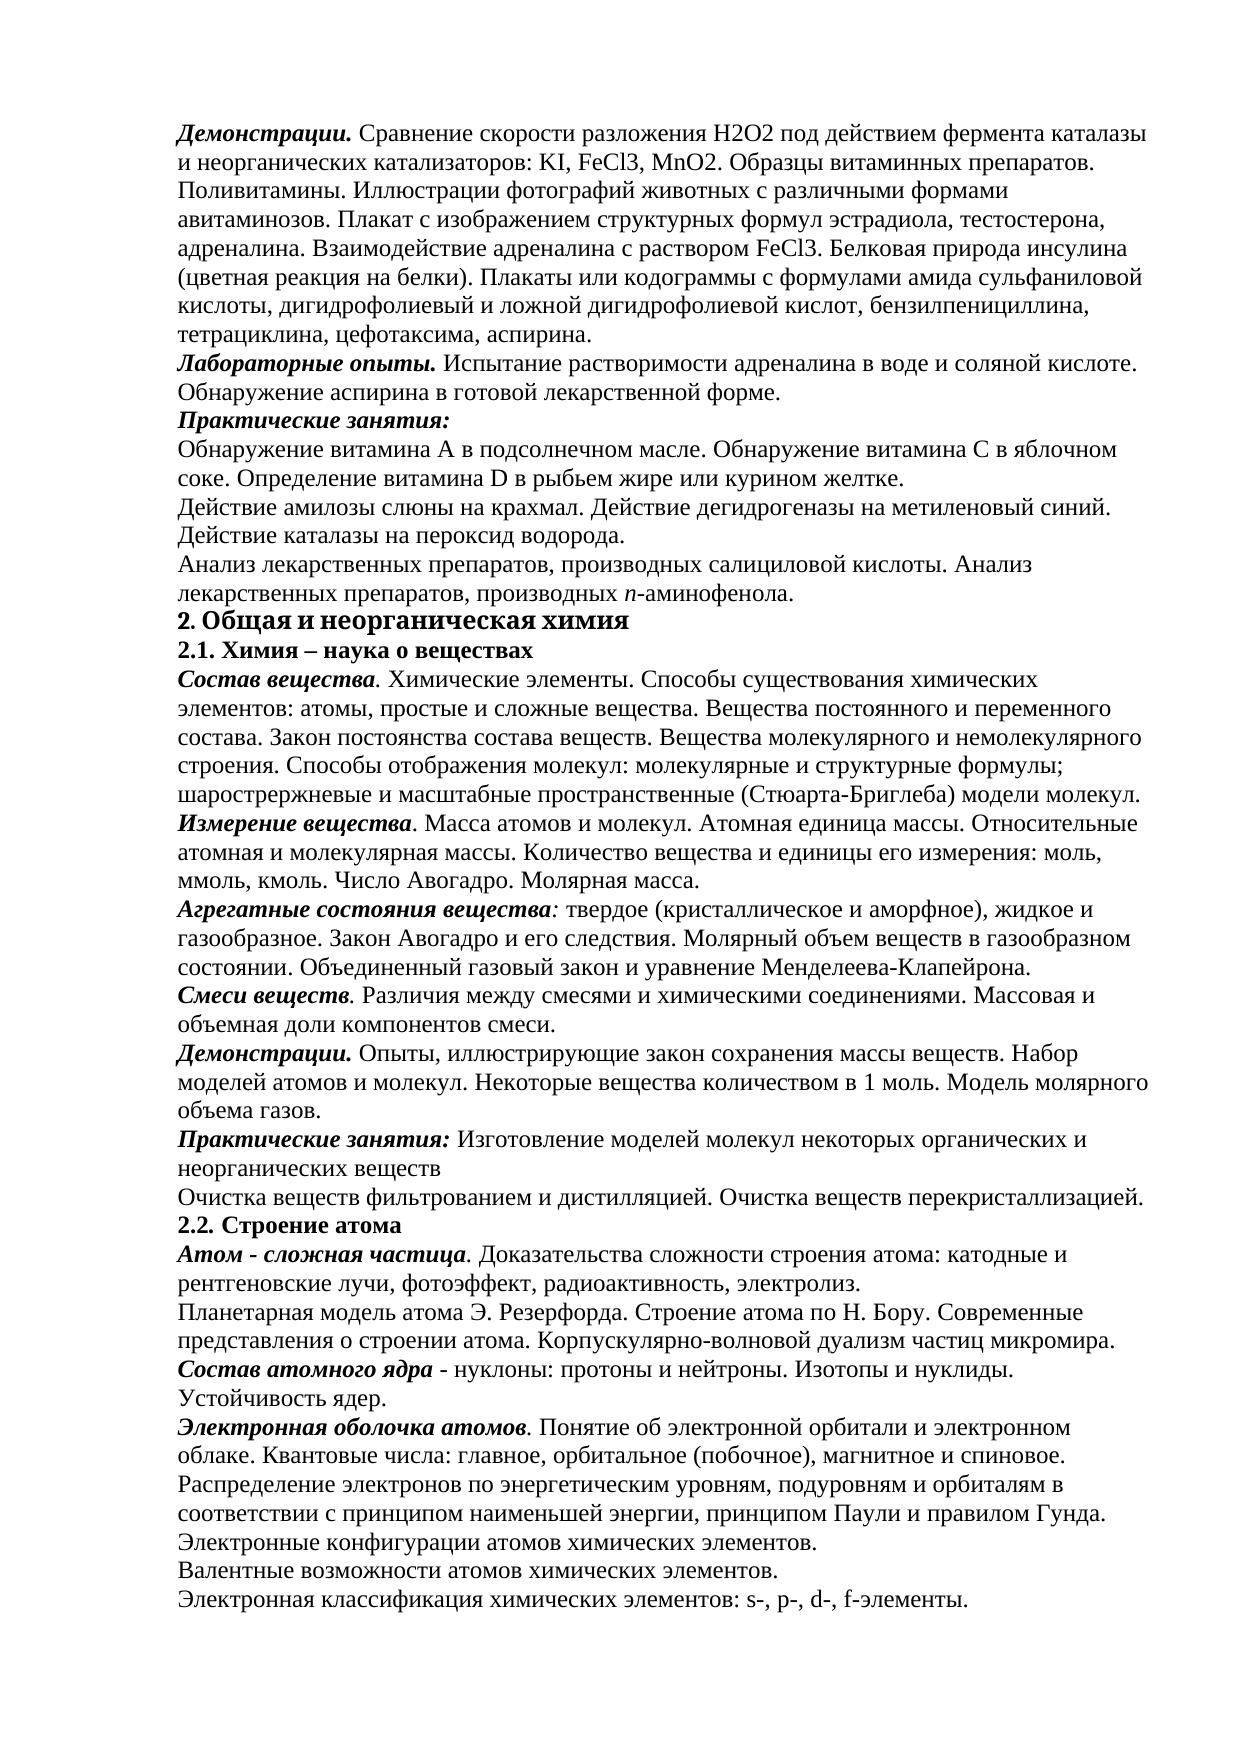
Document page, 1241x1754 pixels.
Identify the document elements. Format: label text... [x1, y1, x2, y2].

text Демонстрации. Сравнение скорости разложения Н2О2 под действием фермента каталазы и неорганических катализаторов: KI, FeCl3, MnO2. Образцы витаминных препаратов. Поливитамины. Иллюстрации фотографий животных с различными формами авитаминозов. Плакат с изображением структурных формул эстрадиола, тестостерона, адреналина. Взаимодействие адреналина с раствором FeCl3. Белковая природа инсулина (цветная реакция на белки). Плакаты или кодограммы с формулами амида сульфаниловой кислоты, дигидрофолиевый и ложной дигидрофолиевой кислот, бензилпенициллина, тетрациклина, цефотаксима, аспирина. [177, 118, 1152, 348]
text 2.1. Химия – наука о веществах [177, 636, 1152, 664]
text Анализ лекарственных препаратов, производных салициловой кислоты. Анализ лекарственных препаратов, производных п-аминофенола. [177, 549, 1152, 607]
text Валентные возможности атомов химических элементов. [177, 1556, 1152, 1584]
text Практические занятия: Изготовление моделей молекул некоторых органических и неорганических веществ [177, 1124, 1152, 1182]
text Лабораторные опыты. Испытание растворимости адреналина в воде и соляной кислоте. Обнаружение аспирина в готовой лекарственной форме. [177, 348, 1152, 406]
text Электронная оболочка атомов. Понятие об электронной орбитали и электронном облаке. Квантовые числа: главное, орбитальное (побочное), магнитное и спиновое. Распределение электронов по энергетическим уровням, подуровням и орбиталям в соответствии с принципом наименьшей энергии, принципом Паули и правилом Гунда. Электронные конфигурации атомов химических элементов. [177, 1412, 1152, 1556]
text 2. Общая и неорганическая химия [177, 607, 1152, 636]
text Смеси веществ. Различия между смесями и химическими соединениями. Массовая и объемная доли компонентов смеси. [177, 981, 1152, 1038]
text 2.2. Строение атома [177, 1211, 1152, 1239]
text Состав вещества. Химические элементы. Способы существования химических элементов: атомы, простые и сложные вещества. Вещества постоянного и переменного состава. Закон постоянства состава веществ. Вещества молекулярного и немолекулярного строения. Способы отображения молекул: молекулярные и структурные формулы; шарострержневые и масштабные пространственные (Стюарта-Бриглеба) модели молекул. [177, 664, 1152, 808]
text Действие амилозы слюны на крахмал. Действие дегидрогеназы на метиленовый синий. Действие каталазы на пероксид водорода. [177, 492, 1152, 549]
text Практические занятия: [177, 406, 1152, 434]
text Состав атомного ядра - нуклоны: протоны и нейтроны. Изотопы и нуклиды. Устойчивость ядер. [177, 1354, 1152, 1412]
text Измерение вещества. Масса атомов и молекул. Атомная единица массы. Относительные атомная и молекулярная массы. Количество вещества и единицы его измерения: моль, ммоль, кмоль. Число Авогадро. Молярная масса. [177, 808, 1152, 894]
text Демонстрации. Опыты, иллюстрирующие закон сохранения массы веществ. Набор моделей атомов и молекул. Некоторые вещества количеством в 1 моль. Модель молярного объема газов. [177, 1038, 1152, 1124]
text Очистка веществ фильтрованием и дистилляцией. Очистка веществ перекристаллизацией. [177, 1182, 1152, 1211]
text Агрегатные состояния вещества: твердое (кристаллическое и аморфное), жидкое и газообразное. Закон Авогадро и его следствия. Молярный объем веществ в газообразном состоянии. Объединенный газовый закон и уравнение Менделеева-Клапейрона. [177, 894, 1152, 981]
text Атом - сложная частица. Доказательства сложности строения атома: катодные и рентгеновские лучи, фотоэффект, радиоактивность, электролиз. [177, 1239, 1152, 1297]
text Планетарная модель атома Э. Резерфорда. Строение атома по Н. Бору. Современные представления о строении атома. Корпускулярно-волновой дуализм частиц микромира. [177, 1297, 1152, 1354]
text Обнаружение витамина А в подсолнечном масле. Обнаружение витамина С в яблочном соке. Определение витамина D в рыбьем жире или курином желтке. [177, 434, 1152, 492]
text Электронная классификация химических элементов: s-, p-, d-, f-элементы. [177, 1584, 1152, 1613]
